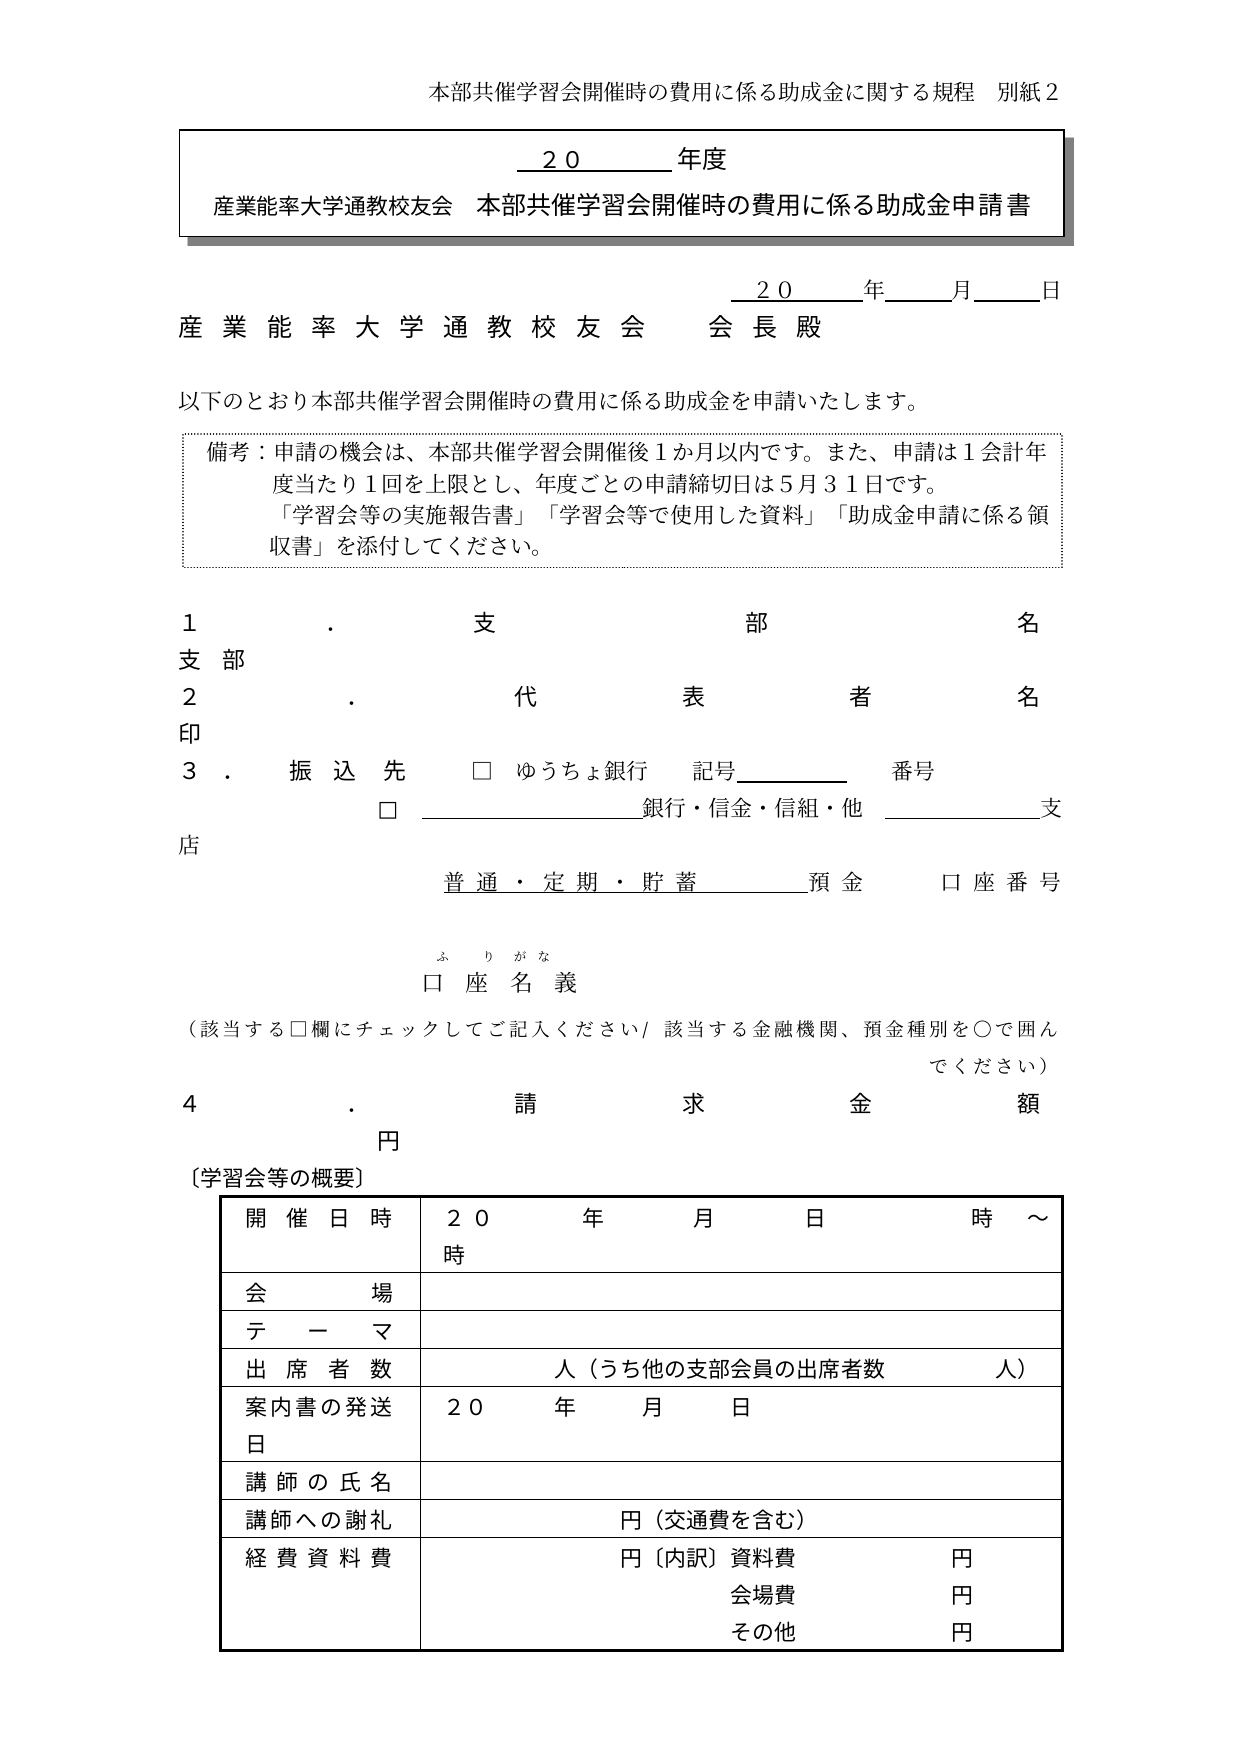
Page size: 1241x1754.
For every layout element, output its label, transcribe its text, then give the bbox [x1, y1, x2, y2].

table_cell 会場 [222, 1273, 420, 1310]
text ２０ 年 月 日 [178, 270, 1062, 307]
text １．支 部 名 支部 [178, 603, 1062, 677]
table_cell 出席者数 [222, 1349, 420, 1386]
text ４．請求金額 円 [178, 1084, 1062, 1158]
table_header ２０ 年 月 日 時 ～ 時 [421, 1198, 1061, 1272]
table_header 開催日時 [222, 1198, 420, 1272]
table_cell 経費資料費 [222, 1538, 420, 1649]
text 以下のとおり本部共催学習会開催時の費用に係る助成金を申請いたします。 [178, 381, 1062, 418]
list 振込先 □ ゆうちょ銀行 記号 番号 [178, 751, 1062, 788]
text （該当する□欄にチェックしてご記入ください/該当する金融機関、預金種別を〇で囲んでください） [178, 1010, 1062, 1084]
text □ 銀行・信金・信組・他 支店 [178, 788, 1062, 862]
table_cell テーマ [222, 1311, 420, 1348]
table_cell 円〔内訳〕資料費 円 会場費 円 その他 円 [421, 1538, 1061, 1649]
table_cell [421, 1273, 1061, 1310]
text 産業能率大学通教校友会 会長殿 [178, 307, 1062, 344]
table_cell [421, 1311, 1061, 1348]
text 〔学習会等の概要〕 [178, 1158, 1062, 1195]
text ２．代表者名 印 [178, 677, 1062, 751]
table_cell [421, 1462, 1061, 1499]
table_cell 円（交通費を含む） [421, 1500, 1061, 1537]
table_cell 人（うち他の支部会員の出席者数 人） [421, 1349, 1061, 1386]
text 普通・定期・貯蓄 預金 口座番号 [178, 862, 1062, 936]
table_cell 講師への謝礼 [222, 1500, 420, 1537]
table_cell 案内書の発送日 [222, 1387, 420, 1461]
table_cell ２０ 年 月 日 [421, 1387, 1061, 1461]
table_cell 講師の氏名 [222, 1462, 420, 1499]
